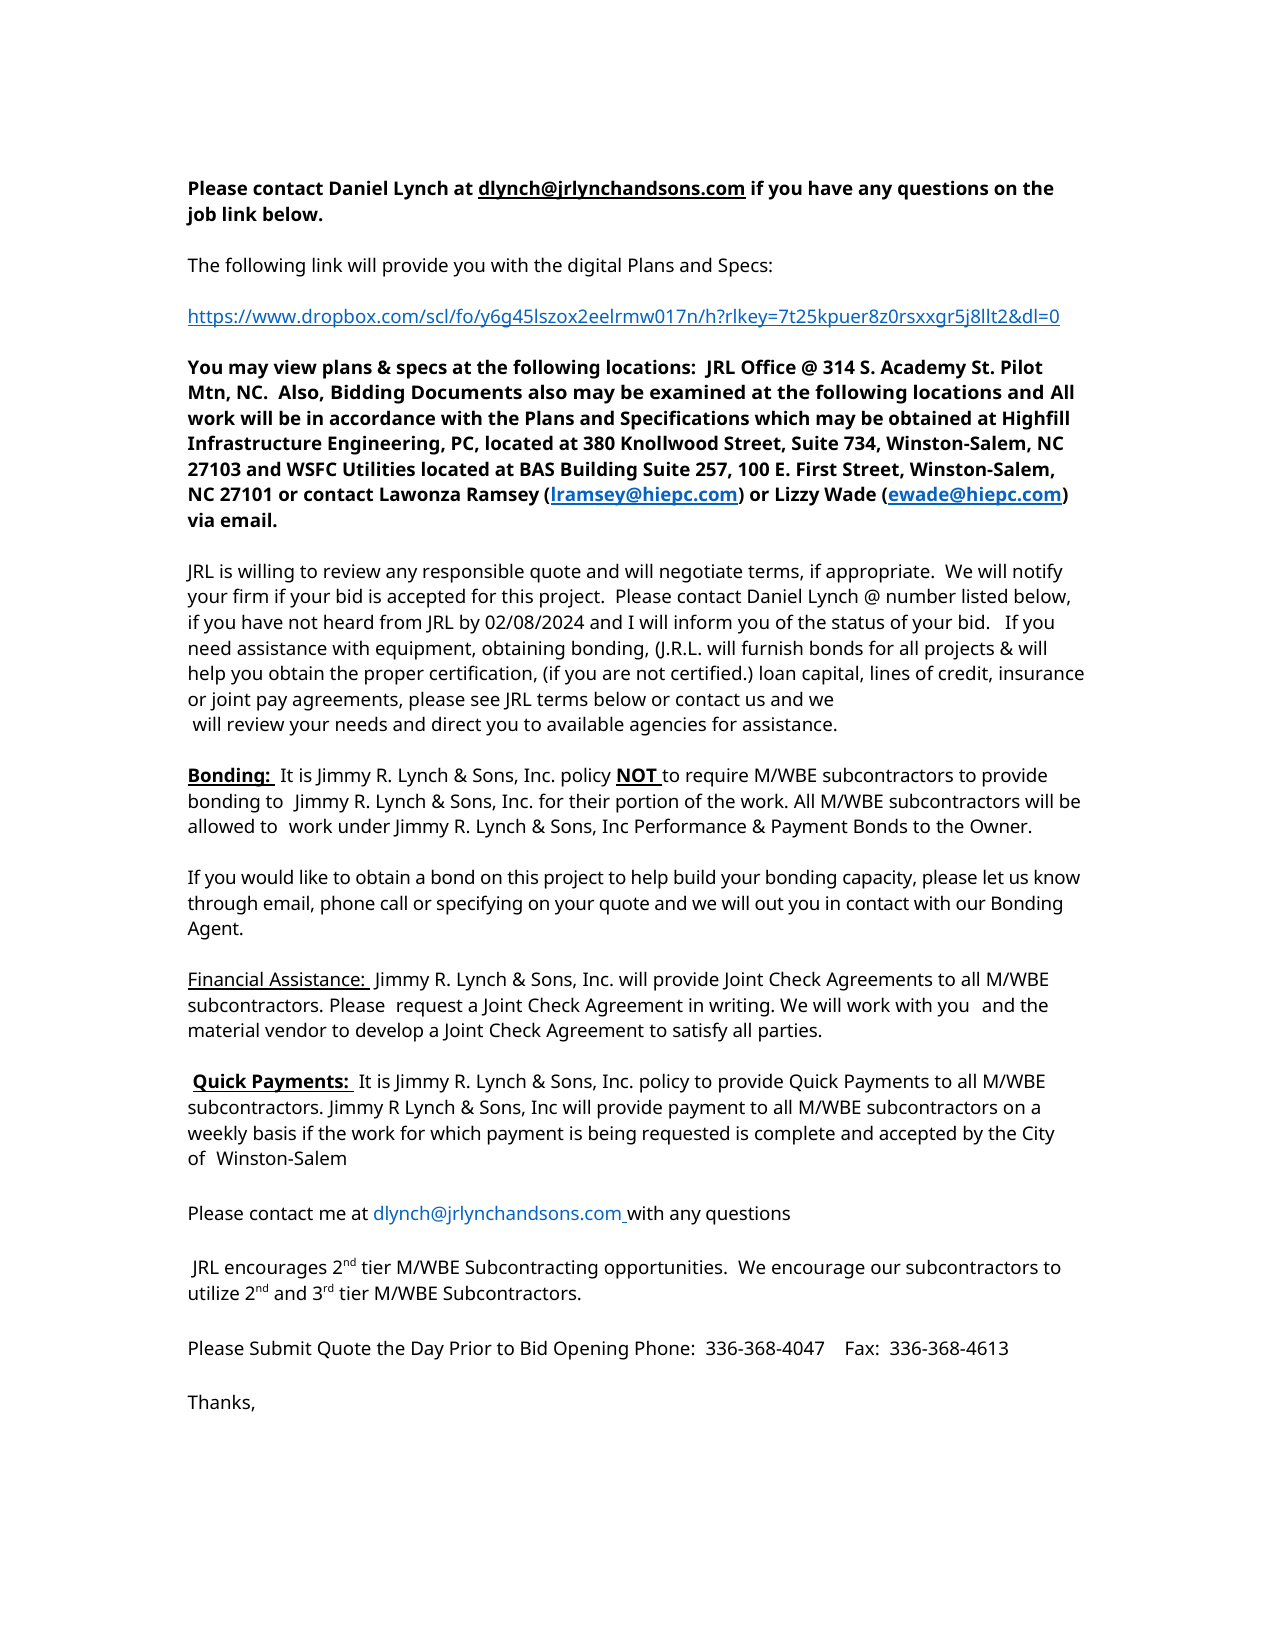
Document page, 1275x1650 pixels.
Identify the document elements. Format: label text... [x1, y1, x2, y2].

text You may view plans & specs at the following locations: JRL Office @ 314 S. Academy St. Pilot Mtn, NC. Also, Bidding Documents also may be examined at the following locations and All work will be in accordance with the Plans and Specifications which may be obtained at Highfill Infrastructure Engineering, PC, located at 380 Knollwood Street, Suite 734, Winston-Salem, NC 27103 and WSFC Utilities located at BAS Building Suite 257, 100 E. First Street, Winston-Salem, NC 27101 or contact Lawonza Ramsey (lramsey@hiepc.com) or Lizzy Wade (ewade@hiepc.com) via email. [187, 354, 1087, 533]
text The following link will provide you with the digital Plans and Specs: [187, 252, 1087, 278]
text Thanks, [187, 1389, 1087, 1415]
text https://www.dropbox.com/scl/fo/y6g45lszox2eelrmw017n/h?rlkey=7t25kpuer8z0rsxxgr5j8llt2&dl=0 [187, 303, 1087, 329]
text If you would like to obtain a bond on this project to help build your bonding capacity, please let us know through email, phone call or specifying on your quote and we will out you in contact with our Bonding Agent. [187, 864, 1085, 941]
text will review your needs and direct you to available agencies for assistance. [187, 711, 1087, 737]
text Please contact me at dlynch@jrlynchandsons.com with any questions [187, 1200, 1087, 1226]
text Bonding: It is Jimmy R. Lynch & Sons, Inc. policy NOT to require M/WBE subcontractors to provide bonding to Jimmy R. Lynch & Sons, Inc. for their portion of the work. All M/WBE subcontractors will be allowed to work under Jimmy R. Lynch & Sons, Inc Performance & Payment Bonds to the Owner. [187, 762, 1085, 839]
text JRL encourages 2nd tier M/WBE Subcontracting opportunities. We encourage our subcontractors to utilize 2nd and 3rd tier M/WBE Subcontractors. [187, 1255, 1087, 1306]
text Please contact Daniel Lynch at dlynch@jrlynchandsons.com if you have any questions on the job link below. [187, 176, 1087, 227]
text JRL is willing to review any responsible quote and will negotiate terms, if appropriate. We will notify your firm if your bid is accepted for this project. Please contact Daniel Lynch @ number listed below, if you have not heard from JRL by 02/08/2024 and I will inform you of the status of your bid. If you need assistance with equipment, obtaining bonding, (J.R.L. will furnish bonds for all projects & will help you obtain the proper certification, (if you are not certified.) loan capital, lines of credit, insurance or joint pay agreements, please see JRL terms below or contact us and we [187, 558, 1087, 711]
text Quick Payments: It is Jimmy R. Lynch & Sons, Inc. policy to provide Quick Payments to all M/WBE subcontractors. Jimmy R Lynch & Sons, Inc will provide payment to all M/WBE subcontractors on a weekly basis if the work for which payment is being requested is complete and accepted by the City of Winston-Salem [187, 1069, 1060, 1171]
text Please Submit Quote the Day Prior to Bid Opening Phone: 336-368-4047 Fax: 336-368-4613 [187, 1335, 1087, 1360]
text Financial Assistance: Jimmy R. Lynch & Sons, Inc. will provide Joint Check Agreements to all M/WBE subcontractors. Please request a Joint Check Agreement in writing. We will work with you and the material vendor to develop a Joint Check Agreement to satisfy all parties. [187, 967, 1085, 1043]
